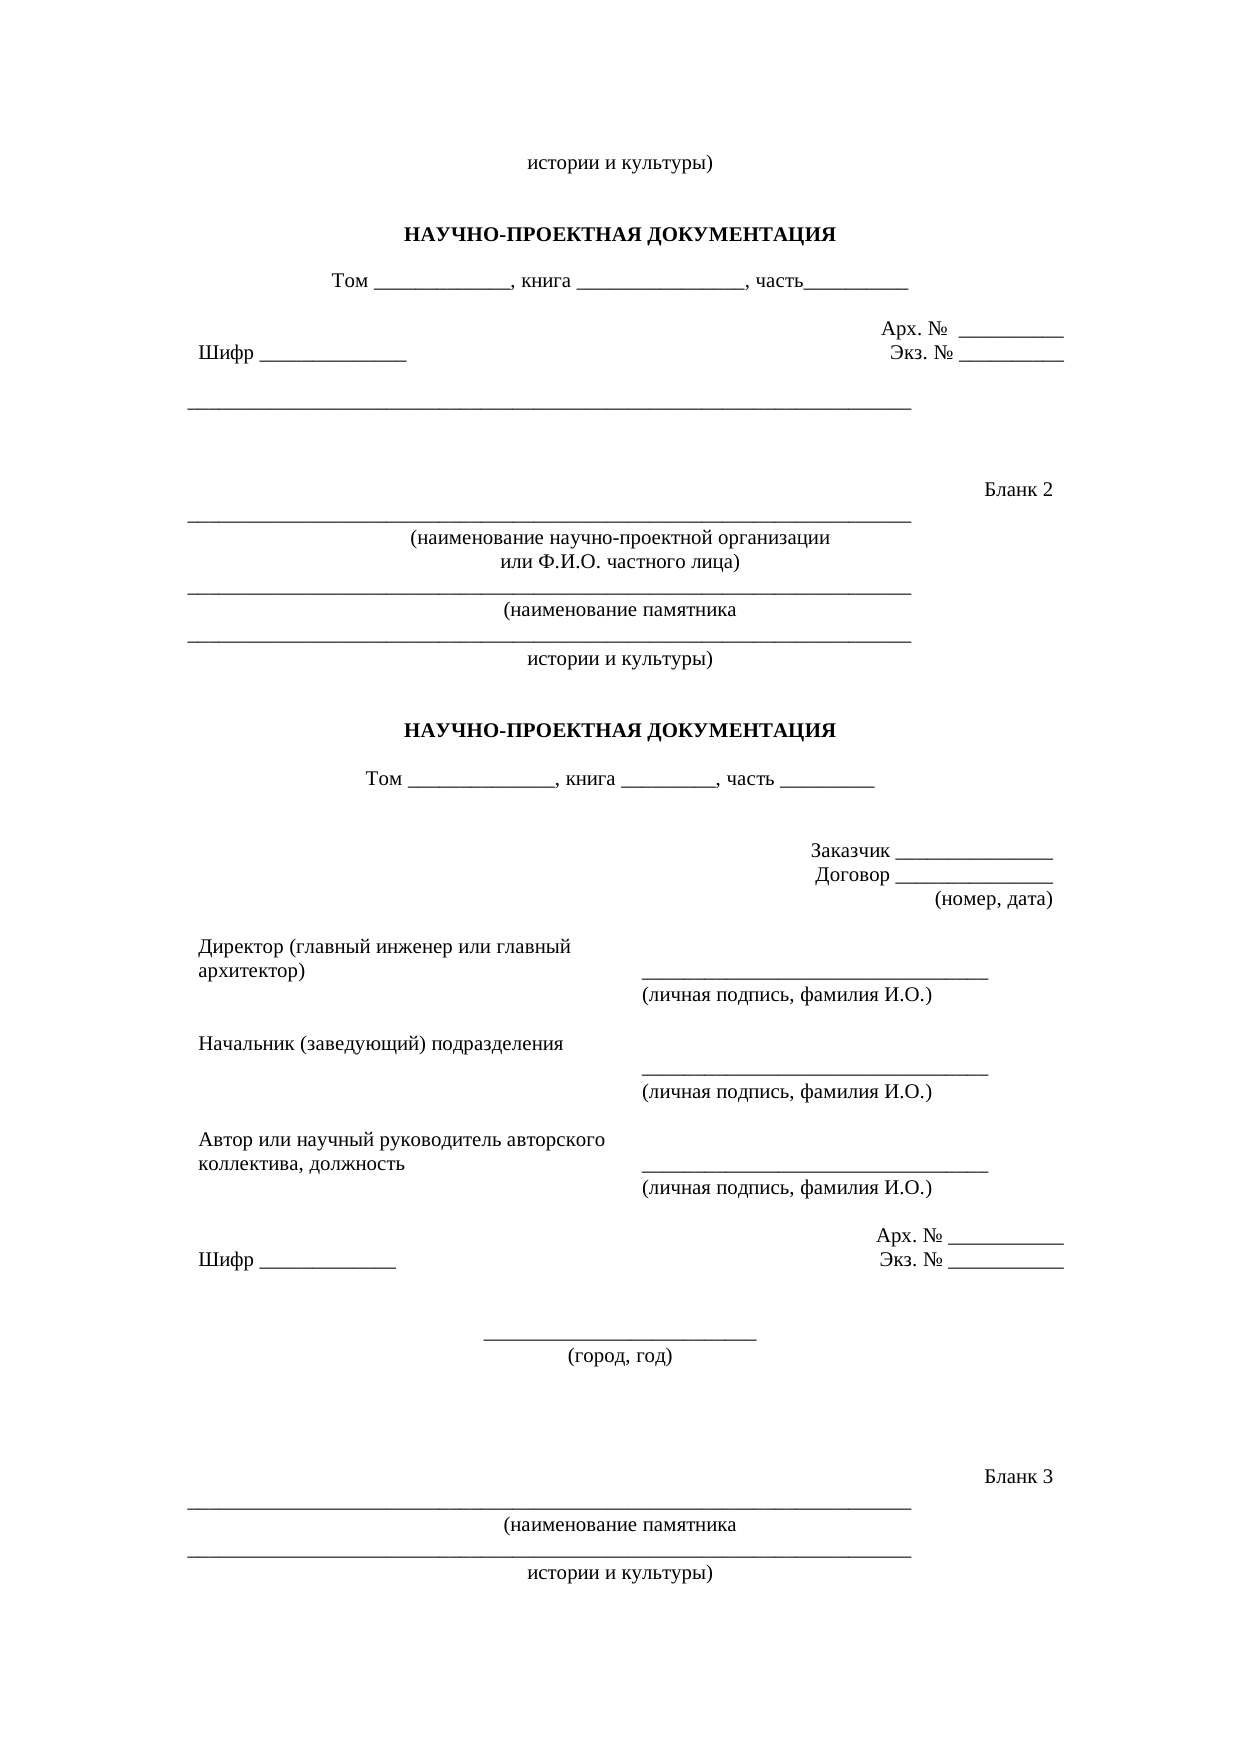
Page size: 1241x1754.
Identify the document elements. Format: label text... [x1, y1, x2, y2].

text Бланк 2 [187, 477, 1053, 501]
table_cell Арх. № ___________ Экз. № ___________ [631, 1223, 1075, 1295]
text _____________________________________________________________________ [187, 1536, 1053, 1560]
text _____________________________________________________________________ [187, 388, 1053, 412]
table_header Шифр ______________ [187, 316, 631, 388]
table_header Директор (главный инженер или главный архитектор) [187, 934, 631, 1030]
table_cell _________________________________ (личная подпись, фамилия И.О.) [631, 1030, 1075, 1127]
table_header Арх. № __________ Экз. № __________ [631, 316, 1075, 388]
table_cell Начальник (заведующий) подразделения [187, 1030, 631, 1127]
subtitle НАУЧНО-ПРОЕКТНАЯ ДОКУМЕНТАЦИЯ [187, 222, 1053, 246]
table_cell _________________________________ (личная подпись, фамилия И.О.) [631, 1127, 1075, 1223]
text (наименование научно-проектной организации [187, 525, 1053, 549]
text Заказчик _______________ [187, 838, 1053, 862]
text (наименование памятника [187, 1512, 1053, 1536]
table_cell Шифр _____________ [187, 1223, 631, 1295]
text (номер, дата) [187, 886, 1053, 910]
text __________________________ [187, 1319, 1053, 1343]
text _____________________________________________________________________ [187, 501, 1053, 525]
text Том _____________, книга ________________, часть__________ [187, 268, 1053, 292]
table_cell Автор или научный руководитель авторского коллектива, должность [187, 1127, 631, 1223]
text истории и культуры) [187, 645, 1053, 669]
text Том ______________, книга _________, часть _________ [187, 766, 1053, 790]
text Договор _______________ [187, 862, 1053, 886]
text _____________________________________________________________________ [187, 1487, 1053, 1512]
text или Ф.И.О. частного лица) [187, 549, 1053, 573]
text (город, год) [187, 1343, 1053, 1367]
text Бланк 3 [187, 1463, 1053, 1487]
text истории и культуры) [187, 1560, 1053, 1584]
text (наименование памятника [187, 597, 1053, 621]
text _____________________________________________________________________ [187, 621, 1053, 645]
text _____________________________________________________________________ [187, 573, 1053, 597]
subtitle НАУЧНО-ПРОЕКТНАЯ ДОКУМЕНТАЦИЯ [187, 717, 1053, 742]
text истории и культуры) [187, 150, 1053, 174]
table_header _________________________________ (личная подпись, фамилия И.О.) [631, 934, 1075, 1030]
